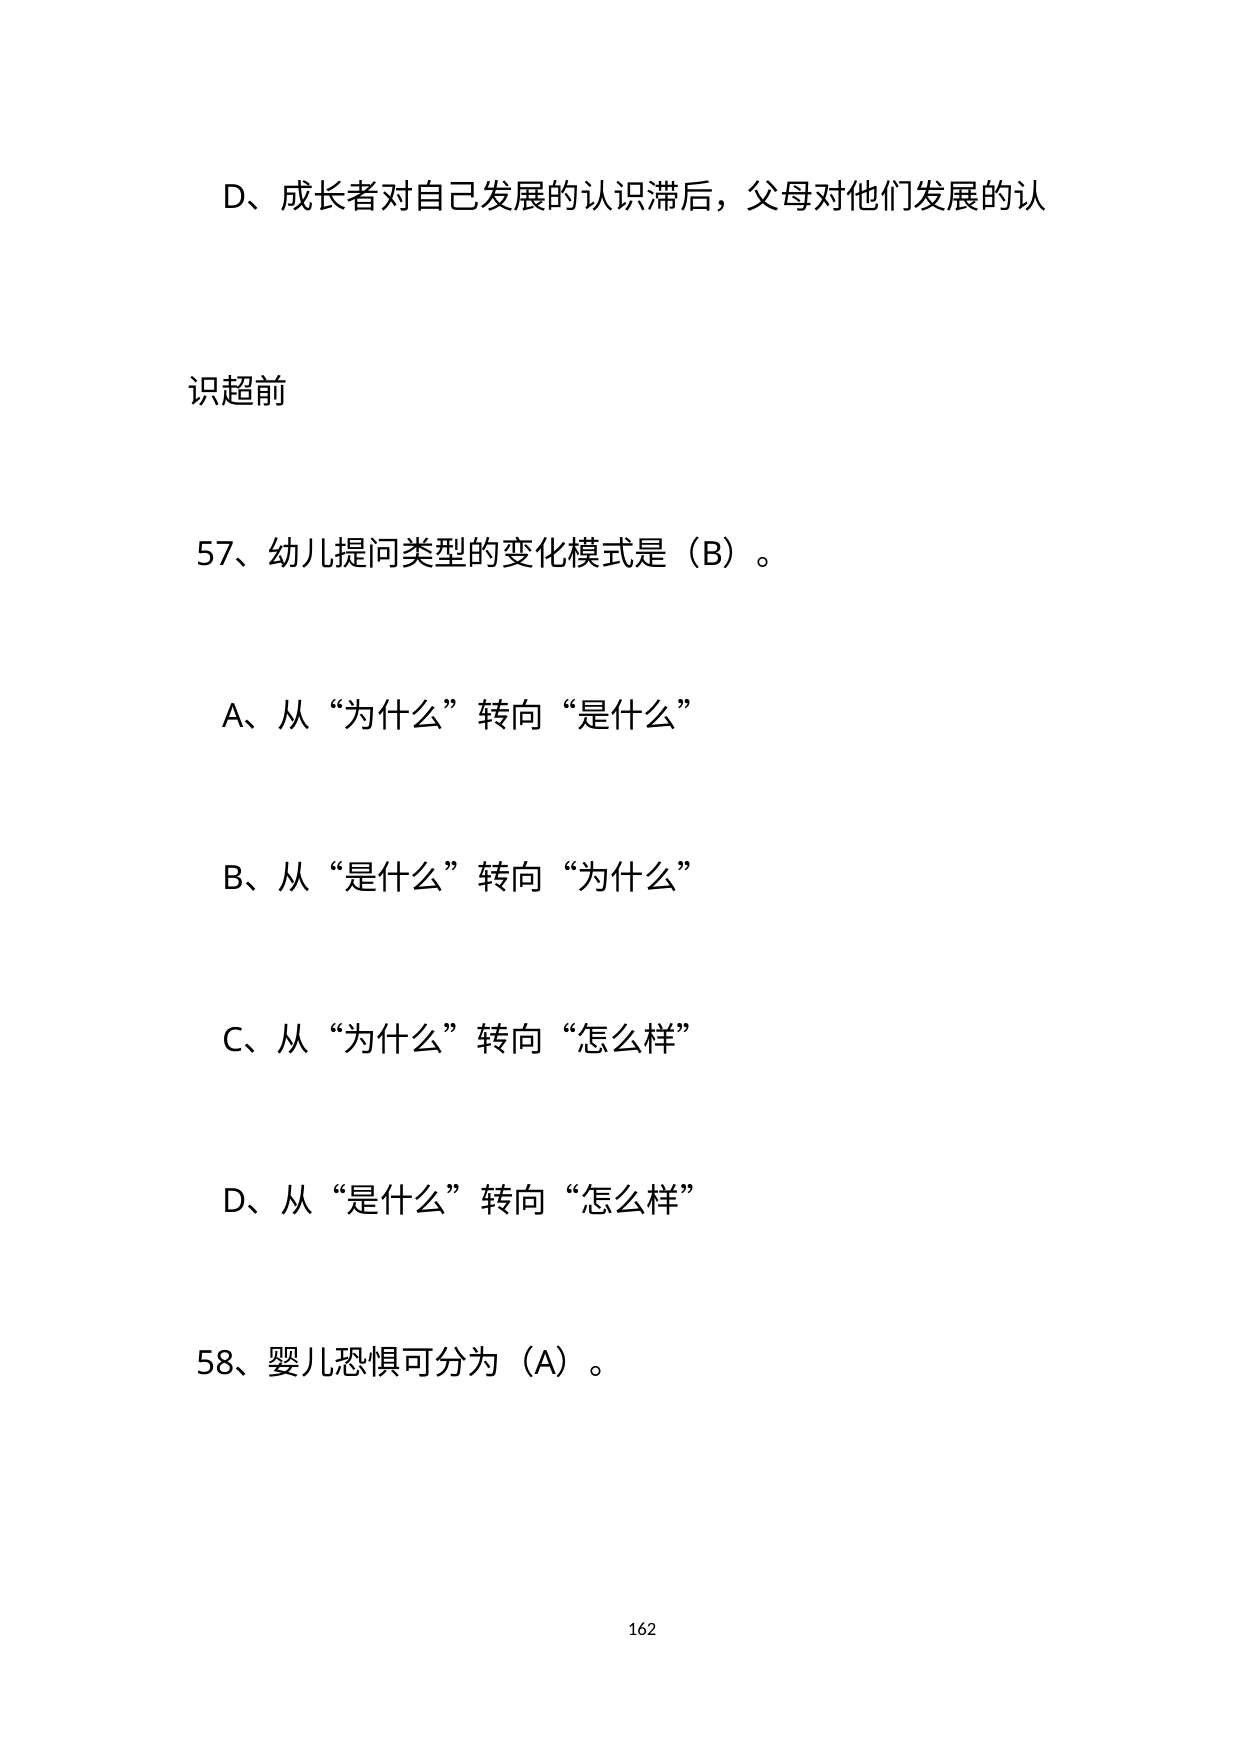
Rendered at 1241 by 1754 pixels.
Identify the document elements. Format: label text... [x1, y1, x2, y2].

text D、成长者对自己发展的认识滞后，父母对他们发展的认识超前 [187, 162, 1053, 422]
text D、从“是什么”转向“怎么样” [187, 1166, 1053, 1231]
text B、从“是什么”转向“为什么” [187, 842, 1053, 907]
text 57、幼儿提问类型的变化模式是（B）。 [187, 518, 1053, 583]
text A、从“为什么”转向“是什么” [187, 680, 1053, 745]
text 58、婴儿恐惧可分为（A）。 [187, 1328, 1053, 1393]
text C、从“为什么”转向“怎么样” [187, 1004, 1053, 1069]
